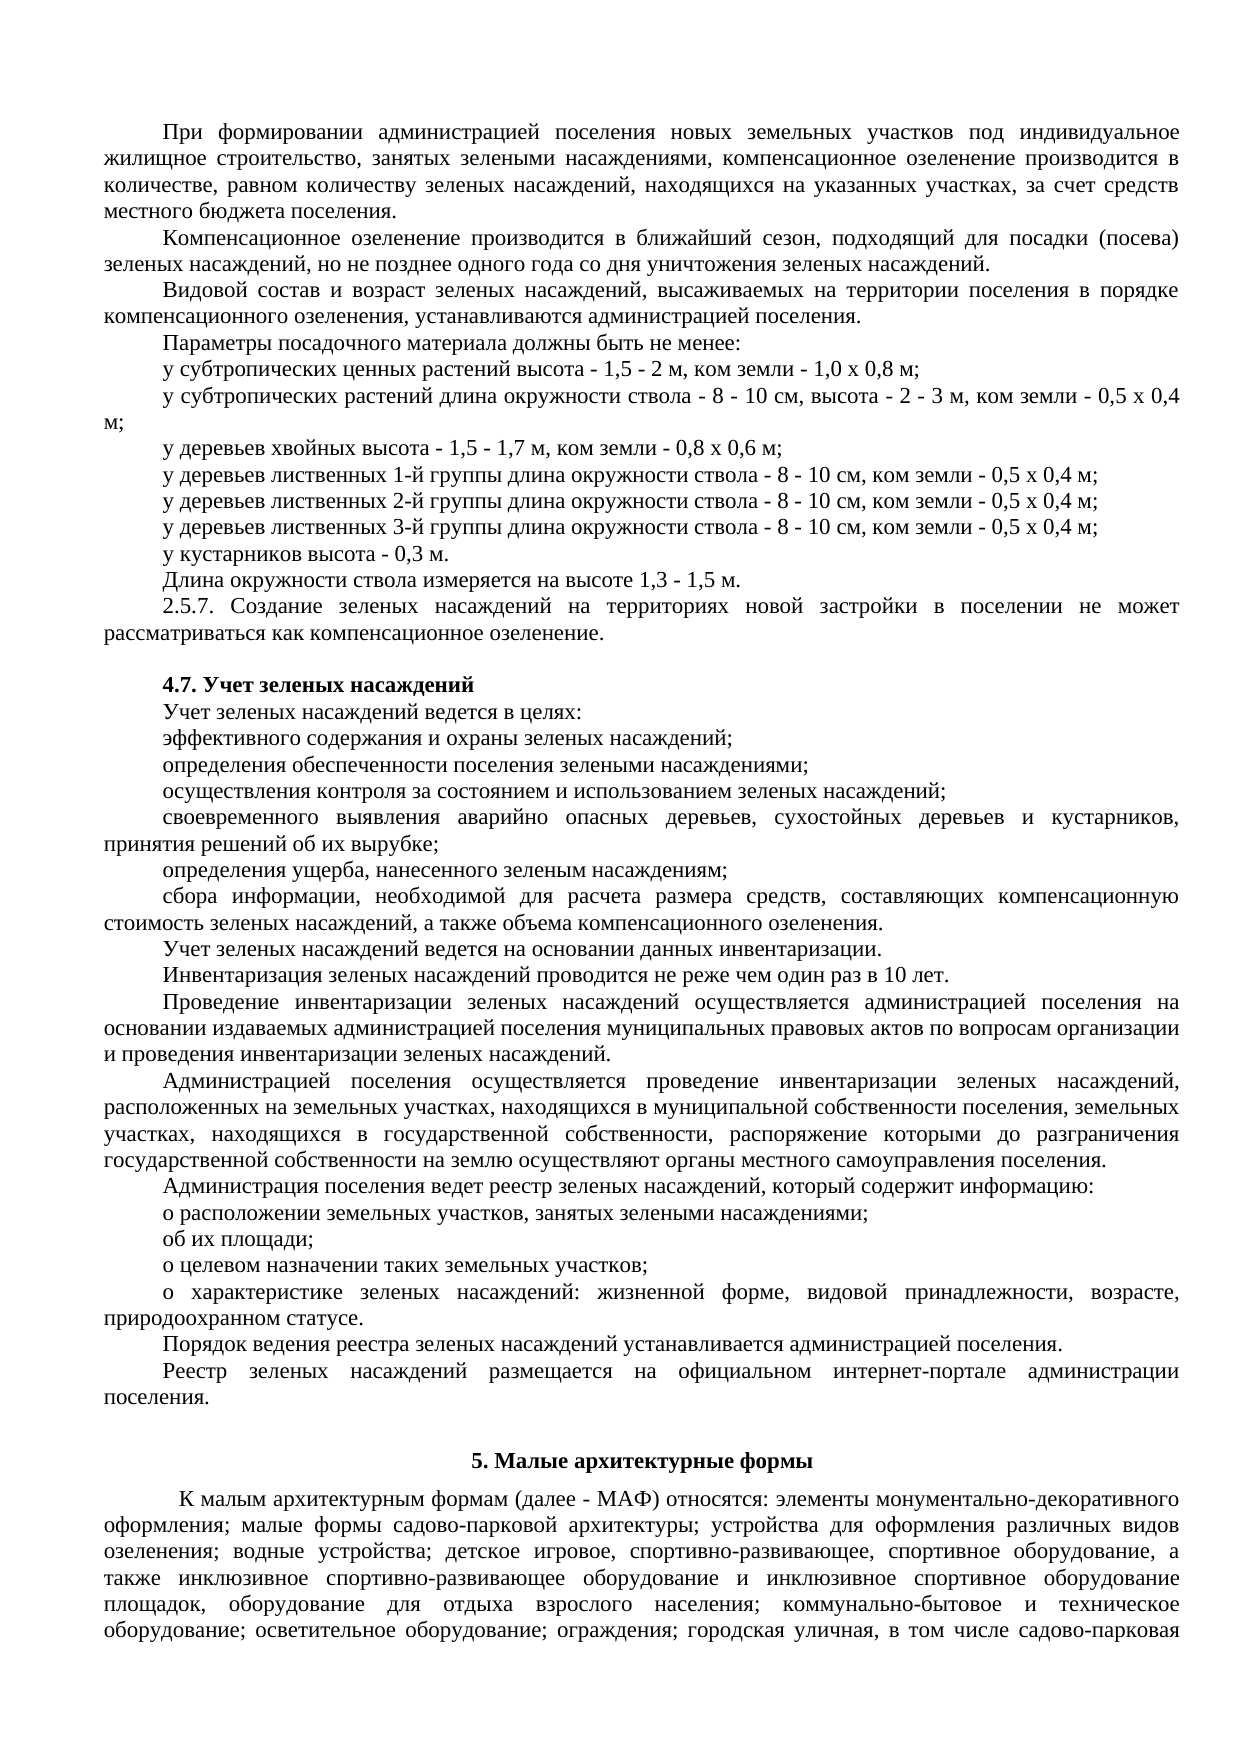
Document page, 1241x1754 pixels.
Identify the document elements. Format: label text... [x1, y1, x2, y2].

text у деревьев лиственных 3-й группы длина окружности ствола - 8 - 10 см, ком земли - 0,5 x 0,4 м; [103, 513, 1181, 540]
text 4.7. Учет зеленых насаждений [103, 672, 1181, 698]
text При формировании администрацией поселения новых земельных участков под индивидуальное жилищное строительство, занятых зелеными насаждениями, компенсационное озеленение производится в количестве, равном количеству зеленых насаждений, находящихся на указанных участках, за счет средств местного бюджета поселения. [103, 118, 1181, 223]
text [103, 1485, 1181, 1643]
text сбора информации, необходимой для расчета размера средств, составляющих компенсационную стоимость зеленых насаждений, а также объема компенсационного озеленения. [103, 882, 1181, 935]
text Учет зеленых насаждений ведется на основании данных инвентаризации. [103, 935, 1181, 961]
text об их площади; [103, 1225, 1181, 1251]
text Компенсационное озеленение производится в ближайший сезон, подходящий для посадки (посева) зеленых насаждений, но не позднее одного года со дня уничтожения зеленых насаждений. [103, 223, 1181, 276]
text Видовой состав и возраст зеленых насаждений, высаживаемых на территории поселения в порядке компенсационного озеленения, устанавливаются администрацией поселения. [103, 276, 1181, 329]
text у деревьев лиственных 1-й группы длина окружности ствола - 8 - 10 см, ком земли - 0,5 x 0,4 м; [103, 461, 1181, 487]
text Администрация поселения ведет реестр зеленых насаждений, который содержит информацию: [103, 1172, 1181, 1199]
text у деревьев хвойных высота - 1,5 - 1,7 м, ком земли - 0,8 x 0,6 м; [103, 434, 1181, 461]
text осуществления контроля за состоянием и использованием зеленых насаждений; [103, 777, 1181, 803]
text Администрацией поселения осуществляется проведение инвентаризации зеленых насаждений, расположенных на земельных участках, находящихся в муниципальной собственности поселения, земельных участках, находящихся в государственной собственности, распоряжение которыми до разграничения государственной собственности на землю осуществляют органы местного самоуправления поселения. [103, 1067, 1181, 1172]
text эффективного содержания и охраны зеленых насаждений; [103, 724, 1181, 751]
text Порядок ведения реестра зеленых насаждений устанавливается администрацией поселения. [103, 1330, 1181, 1357]
text о расположении земельных участков, занятых зелеными насаждениями; [103, 1199, 1181, 1225]
text о характеристике зеленых насаждений: жизненной форме, видовой принадлежности, возрасте, природоохранном статусе. [103, 1278, 1181, 1330]
text определения ущерба, нанесенного зеленым насаждениям; [103, 856, 1181, 882]
text у субтропических растений длина окружности ствола - 8 - 10 см, высота - 2 - 3 м, ком земли - 0,5 x 0,4 м; [103, 382, 1181, 434]
text у субтропических ценных растений высота - 1,5 - 2 м, ком земли - 1,0 x 0,8 м; [103, 355, 1181, 382]
text Проведение инвентаризации зеленых насаждений осуществляется администрацией поселения на основании издаваемых администрацией поселения муниципальных правовых актов по вопросам организации и проведения инвентаризации зеленых насаждений. [103, 988, 1181, 1067]
text Инвентаризация зеленых насаждений проводится не реже чем один раз в 10 лет. [103, 961, 1181, 988]
text 5. Малые архитектурные формы [103, 1447, 1181, 1473]
text Длина окружности ствола измеряется на высоте 1,3 - 1,5 м. [103, 566, 1181, 592]
text Учет зеленых насаждений ведется в целях: [103, 698, 1181, 724]
text Параметры посадочного материала должны быть не менее: [103, 329, 1181, 355]
text Реестр зеленых насаждений размещается на официальном интернет-портале администрации поселения. [103, 1357, 1181, 1409]
text о целевом назначении таких земельных участков; [103, 1251, 1181, 1278]
text определения обеспеченности поселения зелеными насаждениями; [103, 751, 1181, 777]
text у кустарников высота - 0,3 м. [103, 540, 1181, 566]
text своевременного выявления аварийно опасных деревьев, сухостойных деревьев и кустарников, принятия решений об их вырубке; [103, 803, 1181, 856]
text у деревьев лиственных 2-й группы длина окружности ствола - 8 - 10 см, ком земли - 0,5 x 0,4 м; [103, 487, 1181, 513]
text 2.5.7. Создание зеленых насаждений на территориях новой застройки в поселении не может рассматриваться как компенсационное озеленение. [103, 592, 1181, 645]
